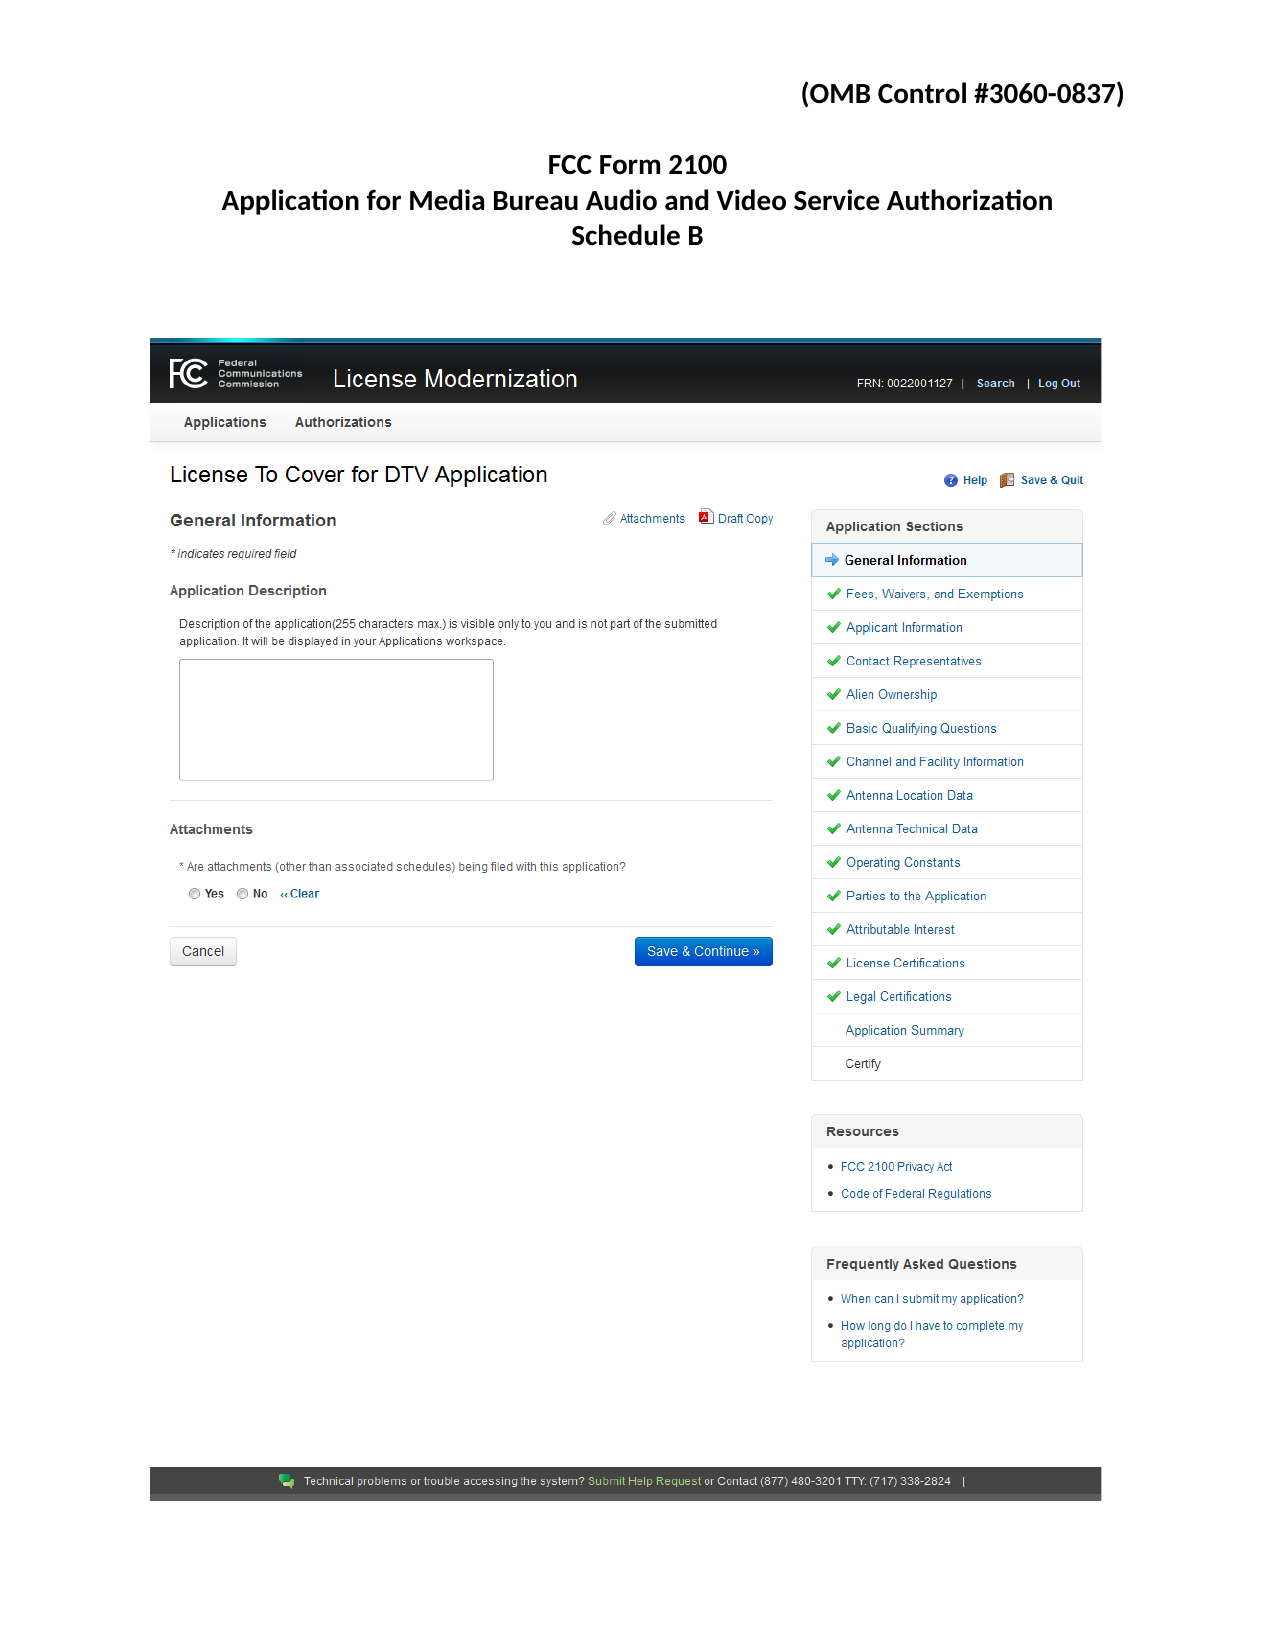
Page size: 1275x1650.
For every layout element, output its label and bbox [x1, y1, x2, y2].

picture [150, 338, 1102, 1501]
